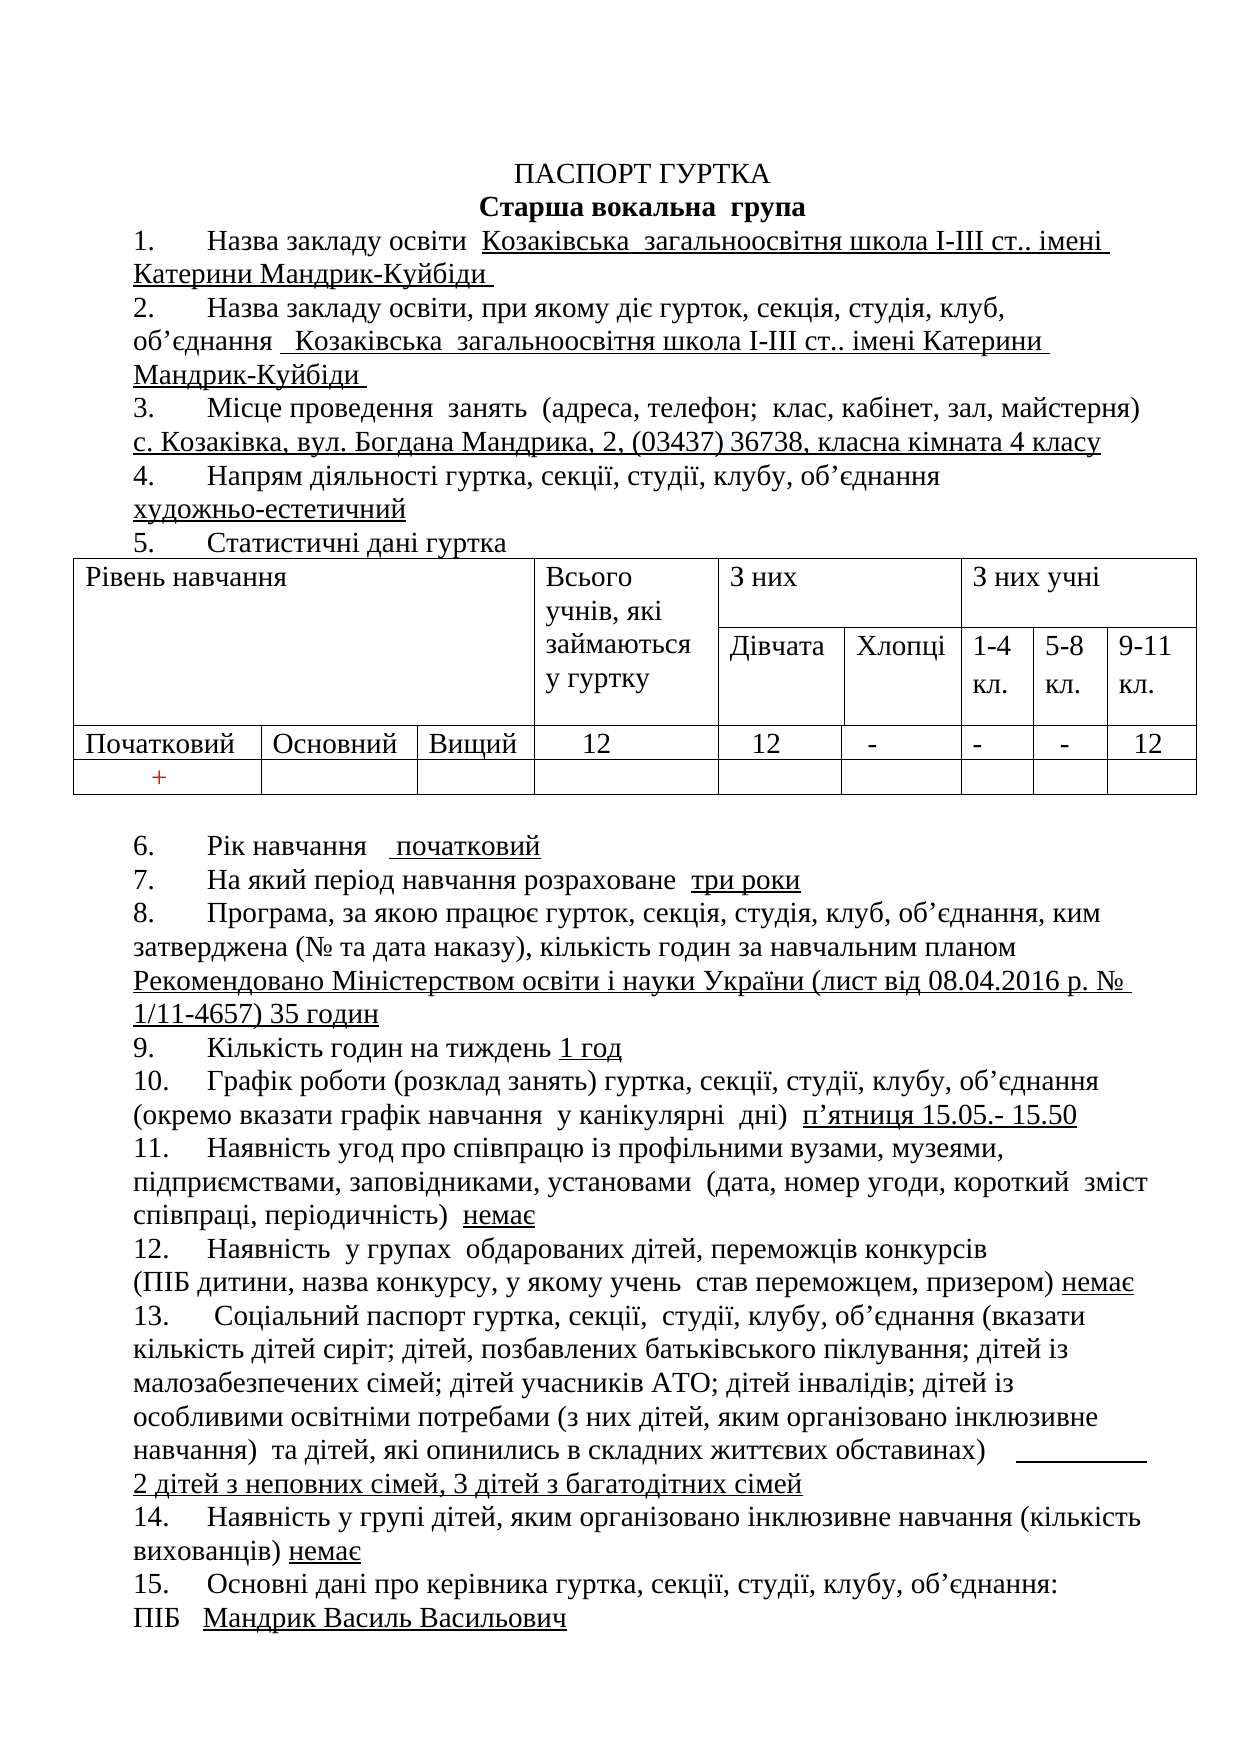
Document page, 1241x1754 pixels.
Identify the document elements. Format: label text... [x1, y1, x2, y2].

table_cell - [962, 726, 1033, 759]
table_cell [262, 760, 417, 794]
table_cell [1108, 760, 1196, 794]
table_cell 1-4 кл. [962, 628, 1033, 725]
table_header Рівень навчання [74, 559, 534, 725]
table_cell Дівчата [719, 628, 844, 725]
table_cell Початковий [74, 726, 261, 759]
list Наявність угод про співпрацю із профільними вузами, музеями, підприємствами, заповідниками, установами (дата, номер угоди, короткий зміст співпраці, періодичність) немає [133, 1130, 1152, 1231]
table_cell 12 [1108, 726, 1196, 759]
table_cell Хлопці [845, 628, 961, 725]
table_cell 12 [535, 726, 718, 759]
table_header Всього учнів, які займаються у гуртку [535, 559, 718, 725]
list Місце проведення занять (адреса, телефон; клас, кабінет, зал, майстерня) с. Козаківка, вул. Богдана Мандрика, 2, (03437) 36738, класна кімната 4 класу [133, 391, 1152, 458]
table_cell [535, 760, 718, 794]
table_cell [962, 760, 1033, 794]
list Наявність у групах обдарованих дітей, переможців конкурсів (ПІБ дитини, назва конкурсу, у якому учень став переможцем, призером) немає [133, 1231, 1152, 1298]
table_cell - [842, 726, 961, 759]
list Соціальний паспорт гуртка, секції, студії, клубу, об’єднання (вказати кількість дітей сиріт; дітей, позбавлених батьківського піклування; дітей із малозабезпечених сімей; дітей учасників АТО; дітей інвалідів; дітей із особливими освітніми потребами (з них дітей, яким організовано інклюзивне навчання) та дітей, які опинились в складних життєвих обставинах) 2 дітей з неповних сімей, 3 дітей з багатодітних сімей [133, 1298, 1152, 1499]
table_cell [418, 760, 534, 794]
list Програма, за якою працює гурток, секція, студія, клуб, об’єднання, ким затверджена (№ та дата наказу), кількість годин за навчальним планом Рекомендовано Міністерством освіти і науки України (лист від 08.04.2016 р. № 1/11-4657) 35 годин [133, 896, 1152, 1030]
table_cell Основний [262, 726, 417, 759]
table_header З них [719, 559, 961, 627]
list Назва закладу освіти Козаківська загальноосвітня школа I-III ст.. імені Катерини Мандрик-Куйбіди [133, 223, 1152, 290]
list Статистичні дані гуртка [133, 525, 1152, 558]
table_cell [1034, 760, 1107, 794]
list Основні дані про керівника гуртка, секції, студії, клубу, об’єднання: [133, 1566, 1152, 1600]
table_cell [842, 760, 961, 794]
table_cell [719, 760, 841, 794]
table_cell 9-11 кл. [1108, 628, 1196, 725]
table_cell Вищий [418, 726, 534, 759]
list На який період навчання розраховане три роки [133, 862, 1152, 896]
table_cell 5-8 кл. [1034, 628, 1107, 725]
text ПАСПОРТ ГУРТКА Старша вокальна група [133, 156, 1152, 223]
list Графік роботи (розклад занять) гуртка, секції, студії, клубу, об’єднання (окремо вказати графік навчання у канікулярні дні) п’ятниця 15.05.- 15.50 [133, 1063, 1152, 1130]
list Назва закладу освіти, при якому діє гурток, секція, студія, клуб, об’єднання Козаківська загальноосвітня школа I-III ст.. імені Катерини Мандрик-Куйбіди [133, 290, 1152, 391]
table_cell 12 [719, 726, 841, 759]
table_cell - [1034, 726, 1107, 759]
text ПІБ Мандрик Василь Васильович [133, 1600, 1152, 1633]
table_header З них учні [962, 559, 1196, 627]
table_cell + [74, 760, 261, 794]
list Наявність у групі дітей, яким організовано інклюзивне навчання (кількість вихованців) немає [133, 1499, 1152, 1566]
list Кількість годин на тиждень 1 год [133, 1030, 1152, 1063]
list Напрям діяльності гуртка, секції, студії, клубу, об’єднання художньо-естетичний [133, 458, 1152, 525]
list Рік навчання початковий [133, 828, 1152, 862]
